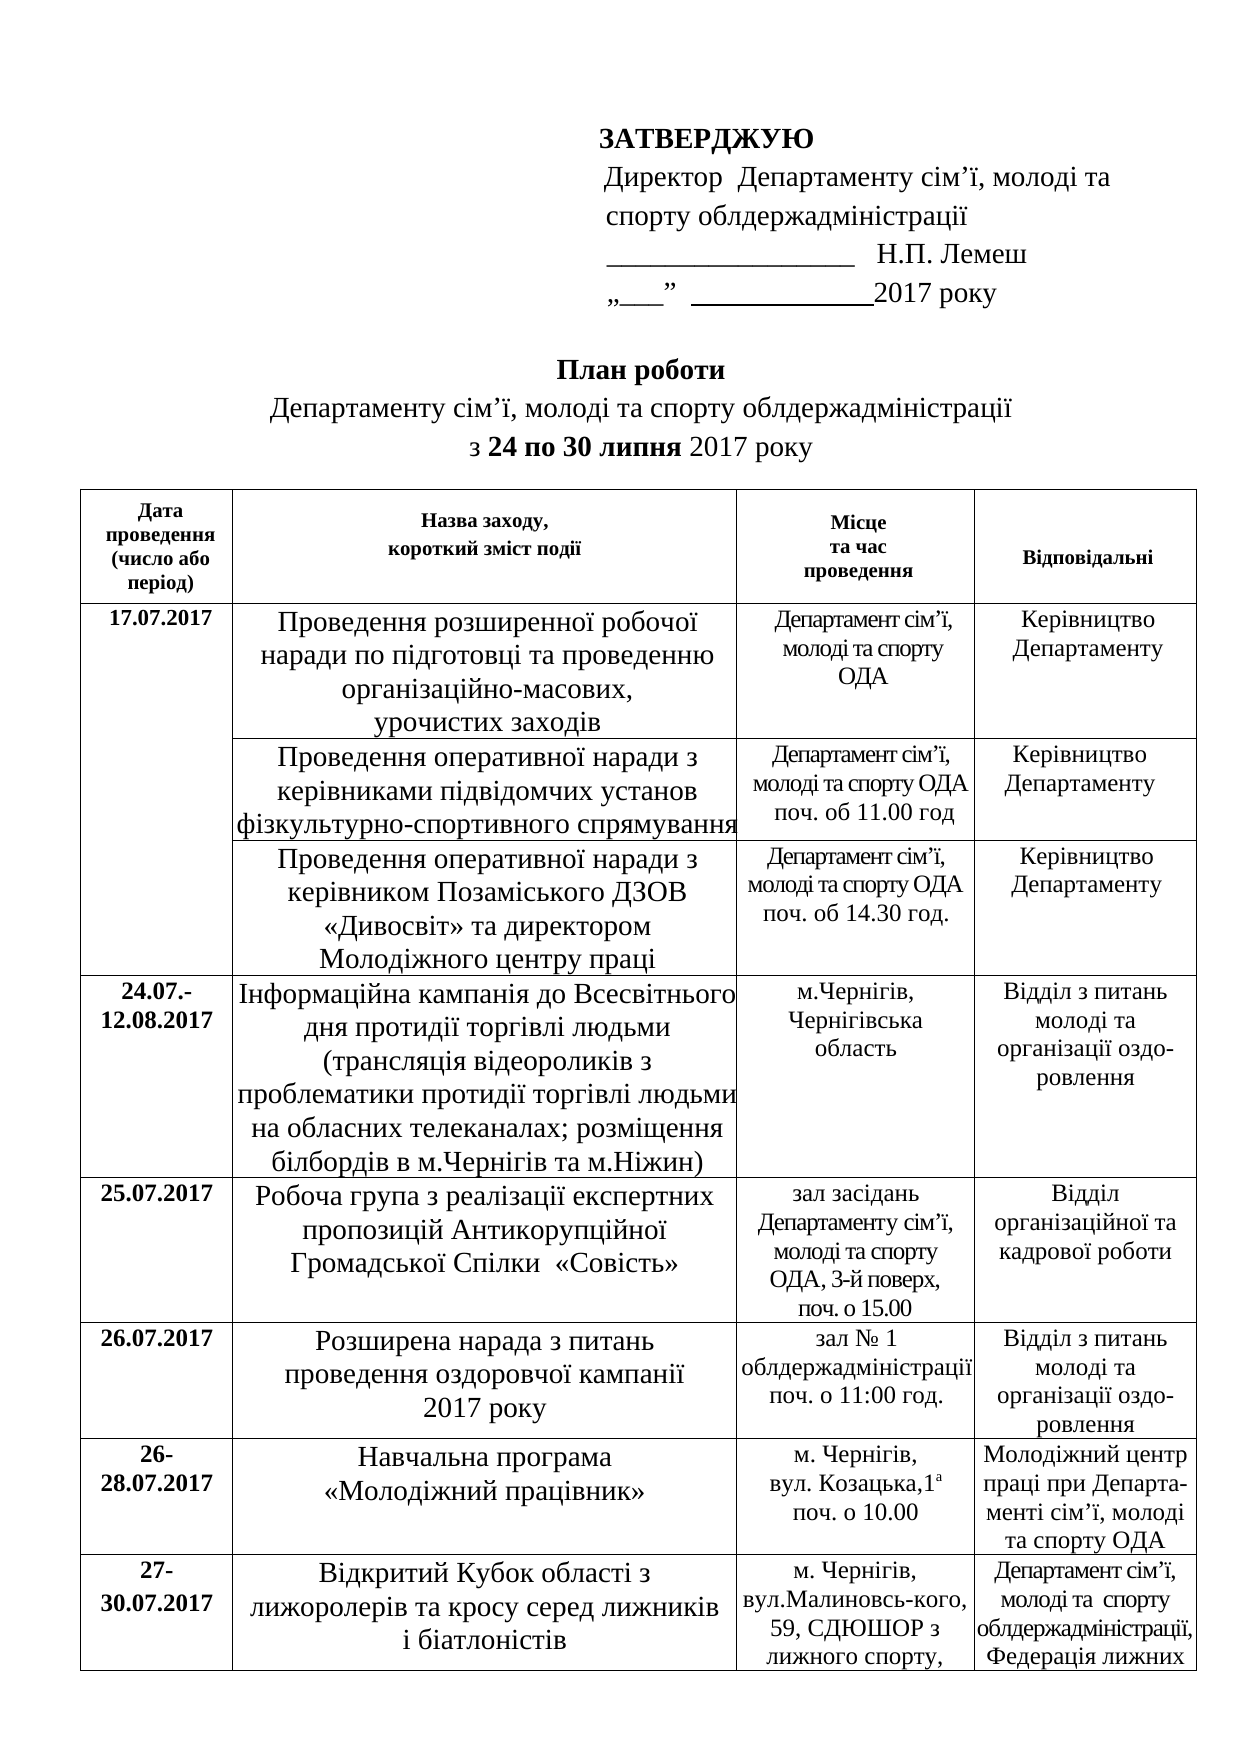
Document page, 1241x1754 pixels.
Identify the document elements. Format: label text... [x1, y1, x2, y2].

table_cell м. Чернігів, вул. Козацька,1а поч. о 10.00 [737, 1439, 974, 1554]
text з 24 по 30 липня 2017 року [118, 429, 1163, 463]
table_cell Інформаційна кампанія до Всесвітнього дня протидії торгівлі людьми (трансляція відеороликів з проблематики протидії торгівлі людьми на обласних телеканалах; розміщення білбордів в м.Чернігів та м.Ніжин) [233, 976, 736, 1177]
table_cell Молодіжний центр праці при Департа-менті сім’ї, молоді та спорту ОДА [975, 1439, 1196, 1554]
table_cell Департамент сім’ї, молоді та спорту ОДА поч. об 11.00 год [737, 739, 974, 840]
text ЗАТВЕРДЖУЮ [118, 121, 1163, 154]
table_header Місце та час проведення [737, 490, 974, 603]
table_cell Відділ з питань молоді та організації оздо-ровлення [975, 1323, 1196, 1438]
table_cell 27-30.07.2017 [81, 1555, 232, 1670]
text План роботи [118, 352, 1163, 386]
table_cell Відділ організаційної та кадрової роботи [975, 1178, 1196, 1322]
table_cell 24.07.-12.08.2017 [81, 976, 232, 1177]
table_cell Департамент сім’ї, молоді та спорту ОДА [737, 604, 974, 738]
table_cell Відділ з питань молоді та організації оздо-ровлення [975, 976, 1196, 1177]
table_cell 25.07.2017 [81, 1178, 232, 1322]
table_cell Робоча група з реалізації експертних пропозицій Антикорупційної Громадської Спілки «Совість» [233, 1178, 736, 1322]
text „___” 2017 року [118, 275, 1163, 308]
table_cell 26-28.07.2017 [81, 1439, 232, 1554]
table_header Відповідальні [975, 490, 1196, 603]
table_cell м.Чернігів, Чернігівська область [737, 976, 974, 1177]
table_cell 26.07.2017 [81, 1323, 232, 1438]
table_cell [737, 1555, 974, 1670]
table_cell зал засідань Департаменту сім’ї, молоді та спорту ОДА, 3-й поверх, поч. о 15.00 [737, 1178, 974, 1322]
table_cell Проведення розширенної робочої наради по підготовці та проведенню організаційно-масових, урочистих заходів [233, 604, 736, 738]
table_cell Керівництво Департаменту [975, 739, 1196, 840]
table_cell Навчальна програма «Молодіжний працівник» [233, 1439, 736, 1554]
table_cell зал № 1 облдержадміністрації поч. о 11:00 год. [737, 1323, 974, 1438]
table_cell Керівництво Департаменту [975, 604, 1196, 738]
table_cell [975, 1555, 1196, 1670]
text Директор Департаменту сім’ї, молоді та спорту облдержадміністрації [137, 159, 1163, 231]
table_cell Департамент сім’ї, молоді та спорту ОДА поч. об 14.30 год. [737, 841, 974, 975]
table_cell Розширена нарада з питань проведення оздоровчої кампанії 2017 року [233, 1323, 736, 1438]
table_cell Проведення оперативної наради з керівником Позаміського ДЗОВ «Дивосвіт» та директором Молодіжного центру праці [233, 841, 736, 975]
table_header Назва заходу, короткий зміст події [233, 490, 736, 603]
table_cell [233, 1555, 736, 1670]
table_header Дата проведення (число або період) [81, 490, 232, 603]
table_cell 17.07.2017 [81, 604, 232, 975]
table_cell Проведення оперативної наради з керівниками підвідомчих установ фізкультурно-спортивного спрямування [233, 739, 736, 840]
text _________________ Н.П. Лемеш [118, 236, 1163, 270]
table_cell Керівництво Департаменту [975, 841, 1196, 975]
text Департаменту сім’ї, молоді та спорту облдержадміністрації [118, 391, 1163, 424]
